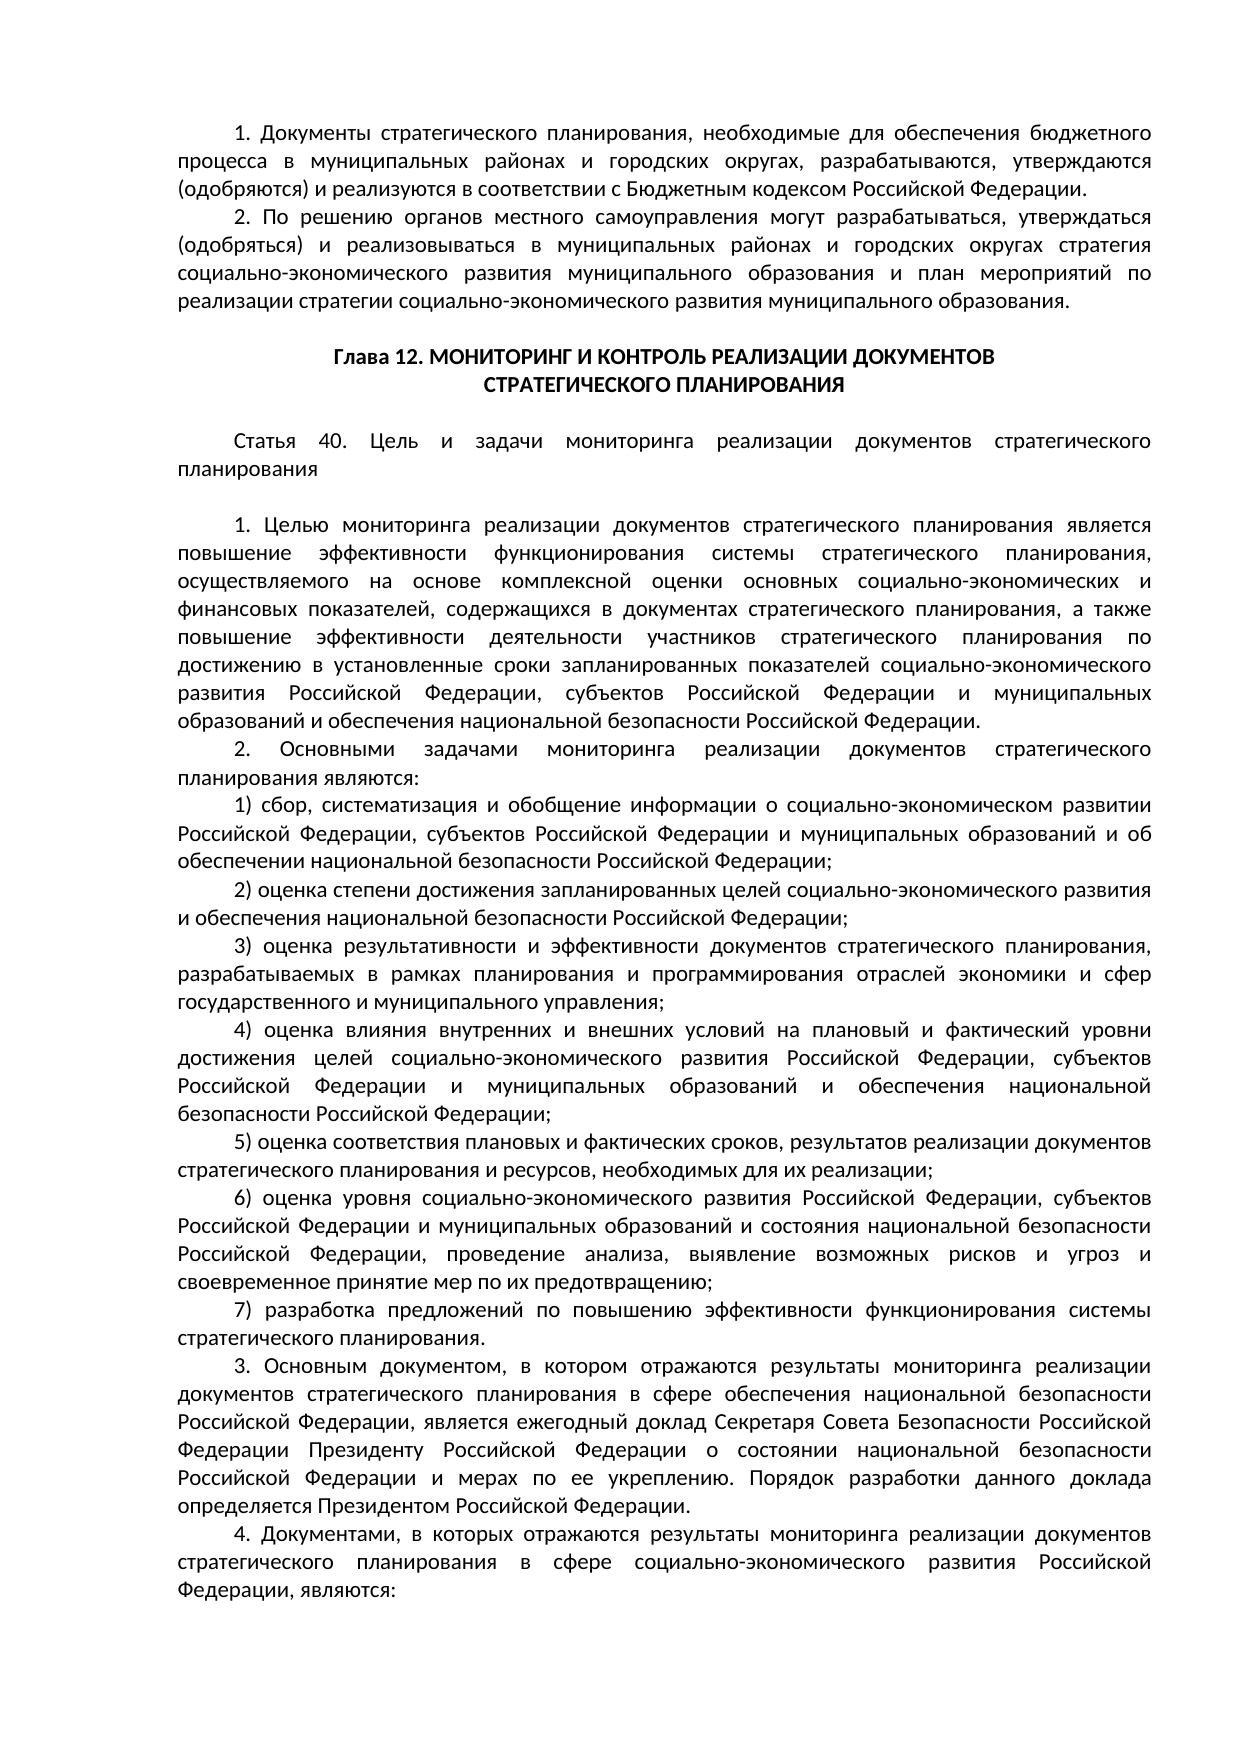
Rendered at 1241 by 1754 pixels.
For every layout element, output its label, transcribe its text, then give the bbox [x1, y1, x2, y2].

text 3) оценка результативности и эффективности документов стратегического планирования, разрабатываемых в рамках планирования и программирования отраслей экономики и сфер государственного и муниципального управления; [177, 931, 1152, 1015]
text 5) оценка соответствия плановых и фактических сроков, результатов реализации документов стратегического планирования и ресурсов, необходимых для их реализации; [177, 1127, 1152, 1183]
text 4. Документами, в которых отражаются результаты мониторинга реализации документов стратегического планирования в сфере социально-экономического развития Российской Федерации, являются: [177, 1519, 1152, 1603]
title Глава 12. МОНИТОРИНГ И КОНТРОЛЬ РЕАЛИЗАЦИИ ДОКУМЕНТОВ [177, 342, 1152, 370]
text Статья 40. Цель и задачи мониторинга реализации документов стратегического планирования [177, 426, 1152, 482]
text 1) сбор, систематизация и обобщение информации о социально-экономическом развитии Российской Федерации, субъектов Российской Федерации и муниципальных образований и об обеспечении национальной безопасности Российской Федерации; [177, 791, 1152, 875]
text 2. Основными задачами мониторинга реализации документов стратегического планирования являются: [177, 734, 1152, 791]
text 1. Целью мониторинга реализации документов стратегического планирования является повышение эффективности функционирования системы стратегического планирования, осуществляемого на основе комплексной оценки основных социально-экономических и финансовых показателей, содержащихся в документах стратегического планирования, а также повышение эффективности деятельности участников стратегического планирования по достижению в установленные сроки запланированных показателей социально-экономического развития Российской Федерации, субъектов Российской Федерации и муниципальных образований и обеспечения национальной безопасности Российской Федерации. [177, 510, 1152, 734]
text 1. Документы стратегического планирования, необходимые для обеспечения бюджетного процесса в муниципальных районах и городских округах, разрабатываются, утверждаются (одобряются) и реализуются в соответствии с Бюджетным кодексом Российской Федерации. [177, 118, 1152, 202]
text 6) оценка уровня социально-экономического развития Российской Федерации, субъектов Российской Федерации и муниципальных образований и состояния национальной безопасности Российской Федерации, проведение анализа, выявление возможных рисков и угроз и своевременное принятие мер по их предотвращению; [177, 1183, 1152, 1295]
title СТРАТЕГИЧЕСКОГО ПЛАНИРОВАНИЯ [177, 370, 1152, 398]
text 4) оценка влияния внутренних и внешних условий на плановый и фактический уровни достижения целей социально-экономического развития Российской Федерации, субъектов Российской Федерации и муниципальных образований и обеспечения национальной безопасности Российской Федерации; [177, 1015, 1152, 1127]
text 2) оценка степени достижения запланированных целей социально-экономического развития и обеспечения национальной безопасности Российской Федерации; [177, 875, 1152, 931]
text 3. Основным документом, в котором отражаются результаты мониторинга реализации документов стратегического планирования в сфере обеспечения национальной безопасности Российской Федерации, является ежегодный доклад Секретаря Совета Безопасности Российской Федерации Президенту Российской Федерации о состоянии национальной безопасности Российской Федерации и мерах по ее укреплению. Порядок разработки данного доклада определяется Президентом Российской Федерации. [177, 1351, 1152, 1519]
text 7) разработка предложений по повышению эффективности функционирования системы стратегического планирования. [177, 1295, 1152, 1351]
text 2. По решению органов местного самоуправления могут разрабатываться, утверждаться (одобряться) и реализовываться в муниципальных районах и городских округах стратегия социально-экономического развития муниципального образования и план мероприятий по реализации стратегии социально-экономического развития муниципального образования. [177, 202, 1152, 314]
